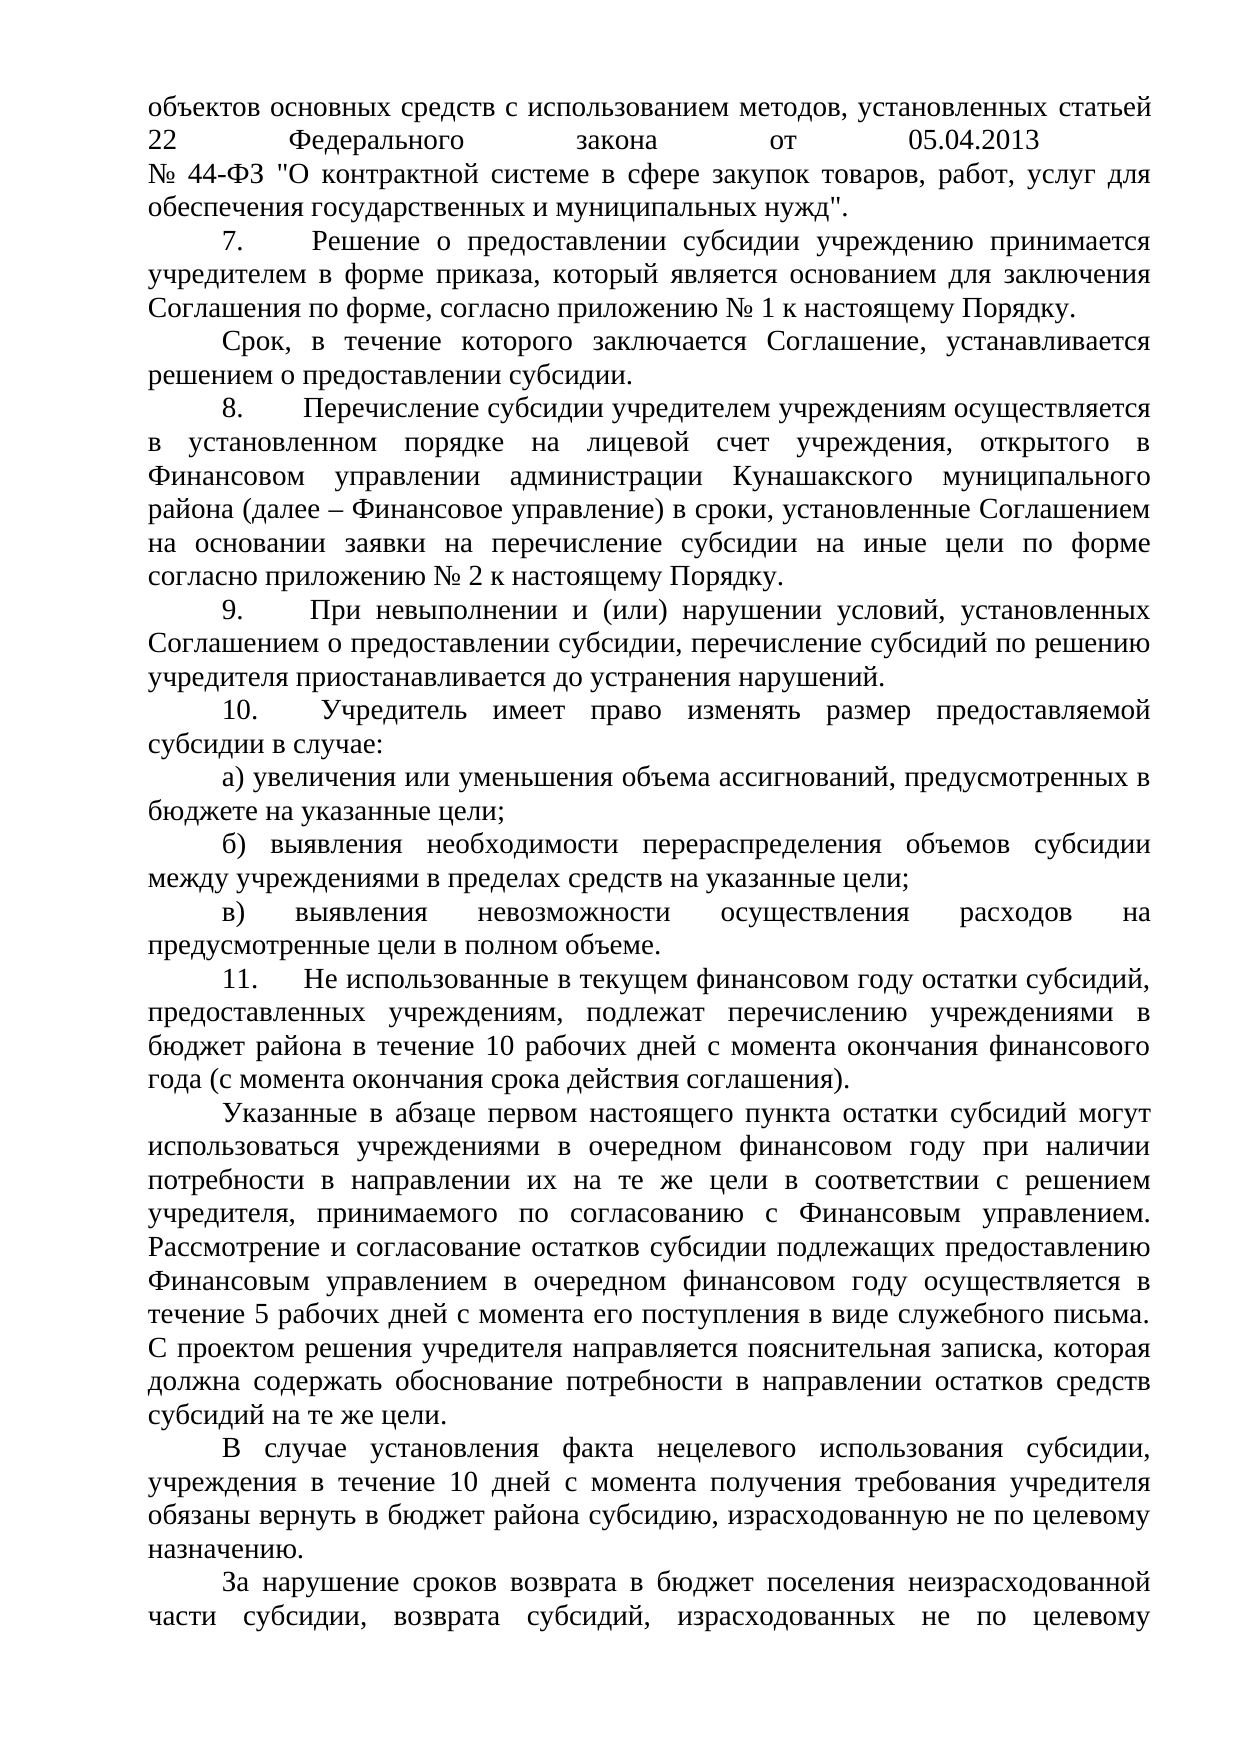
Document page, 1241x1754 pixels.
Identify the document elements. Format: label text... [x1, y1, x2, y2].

list При невыполнении и (или) нарушении условий, установленных Соглашением о предоставлении субсидии, перечисление субсидий по решению учредителя приостанавливается до устранения нарушений. [148, 592, 1152, 692]
text Указанные в абзаце первом настоящего пункта остатки субсидий могут использоваться учреждениями в очередном финансовом году при наличии потребности в направлении их на те же цели в соответствии с решением учредителя, принимаемого по согласованию с Финансовым управлением. Рассмотрение и согласование остатков субсидии подлежащих предоставлению Финансовым управлением в очередном финансовом году осуществляется в течение 5 рабочих дней с момента его поступления в виде служебного письма. С проектом решения учредителя направляется пояснительная записка, которая должна содержать обоснование потребности в направлении остатков средств субсидий на те же цели. [148, 1095, 1152, 1430]
list Перечисление субсидии учредителем учреждениям осуществляется в установленном порядке на лицевой счет учреждения, открытого в Финансовом управлении администрации Кунашакского муниципального района (далее – Финансовое управление) в сроки, установленные Соглашением на основании заявки на перечисление субсидии на иные цели по форме согласно приложению № 2 к настоящему Порядку. [148, 391, 1152, 592]
text в) выявления невозможности осуществления расходов на предусмотренные цели в полном объеме. [148, 894, 1152, 961]
text а) увеличения или уменьшения объема ассигнований, предусмотренных в бюджете на указанные цели; [148, 759, 1152, 827]
list Не использованные в текущем финансовом году остатки субсидий, предоставленных учреждениям, подлежат перечислению учреждениями в бюджет района в течение 10 рабочих дней с момента окончания финансового года (с момента окончания срока действия соглашения). [148, 961, 1152, 1095]
text Срок, в течение которого заключается Соглашение, устанавливается решением о предоставлении субсидии. [148, 323, 1152, 391]
list Решение о предоставлении субсидии учреждению принимается учредителем в форме приказа, который является основанием для заключения Соглашения по форме, согласно приложению № 1 к настоящему Порядку. [148, 223, 1152, 323]
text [148, 1564, 1152, 1632]
text В случае установления факта нецелевого использования субсидии, учреждения в течение 10 дней с момента получения требования учредителя обязаны вернуть в бюджет района субсидию, израсходованную не по целевому назначению. [148, 1430, 1152, 1564]
text б) выявления необходимости перераспределения объемов субсидии между учреждениями в пределах средств на указанные цели; [148, 827, 1152, 894]
list Учредитель имеет право изменять размер предоставляемой субсидии в случае: [148, 692, 1152, 759]
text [148, 89, 1152, 223]
